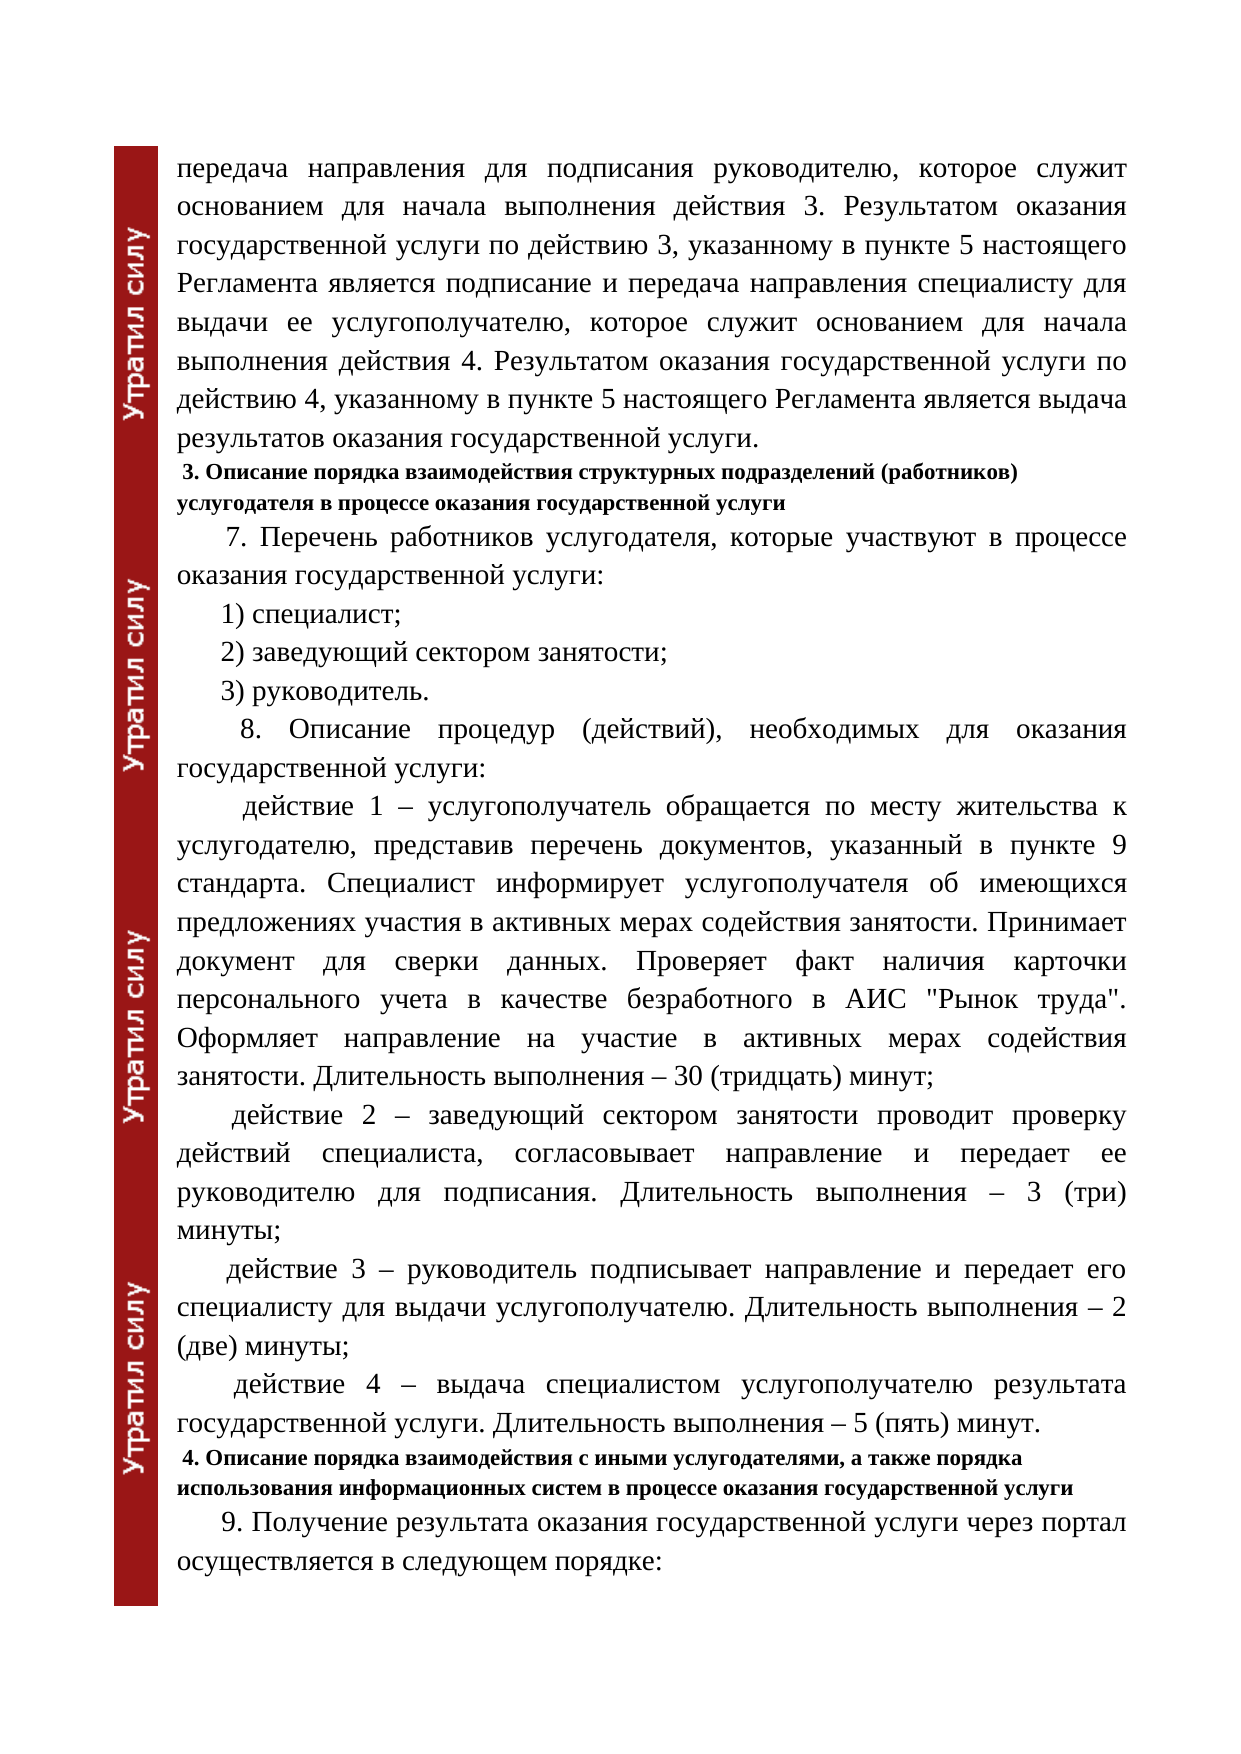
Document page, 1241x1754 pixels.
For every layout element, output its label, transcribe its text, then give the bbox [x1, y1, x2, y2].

text 3. Описание порядка взаимодействия структурных подразделений (работников) услугодателя в процессе оказания государственной услуги [112, 458, 1128, 515]
picture [114, 1439, 158, 1444]
text 4. Описание порядка взаимодействия с иными услугодателями, а также порядка использования информационных систем в процессе оказания государственной услуги [112, 1444, 1128, 1500]
picture [114, 146, 158, 150]
picture [114, 706, 158, 711]
text действие 1 – услугополучатель обращается по месту жительства к услугодателю, представив перечень документов, указанный в пункте 9 стандарта. Специалист информирует услугополучателя об имеющихся предложениях участия в активных мерах содействия занятости. Принимает документ для сверки данных. Проверяет факт наличия карточки персонального учета в качестве безработного в АИС "Рынок труда". Оформляет направление на участие в активных мерах содействия занятости. Длительность выполнения – 30 (тридцать) минут; [112, 788, 1128, 1092]
picture [114, 515, 158, 519]
picture [114, 783, 158, 788]
text действие 4 – выдача специалистом услугополучателю результата государственной услуги. Длительность выполнения – 5 (пять) минут. [112, 1367, 1128, 1439]
picture [114, 591, 158, 596]
text 7. Перечень работников услугодателя, которые участвуют в процессе оказания государственной услуги: [112, 519, 1128, 591]
picture [114, 1362, 158, 1367]
picture [114, 1500, 158, 1504]
text действие 3 – руководитель подписывает направление и передает его специалисту для выдачи услугополучателю. Длительность выполнения – 2 (две) минуты; [112, 1251, 1128, 1362]
picture [114, 1576, 158, 1606]
text 9. Получение результата оказания государственной услуги через портал осуществляется в следующем порядке: [112, 1504, 1128, 1576]
text 8. Описание процедур (действий), необходимых для оказания государственной услуги: [112, 711, 1128, 783]
text 2) заведующий сектором занятости; [112, 634, 1128, 668]
text 3) руководитель. [112, 673, 1128, 706]
picture [114, 1092, 158, 1097]
picture [114, 668, 158, 673]
picture [114, 1246, 158, 1251]
text 1) специалист; [112, 596, 1128, 629]
text действие 2 – заведующий сектором занятости проводит проверку действий специалиста, согласовывает направление и передает ее руководителю для подписания. Длительность выполнения – 3 (три) минуты; [112, 1097, 1128, 1246]
picture [114, 629, 158, 634]
picture [114, 453, 158, 458]
